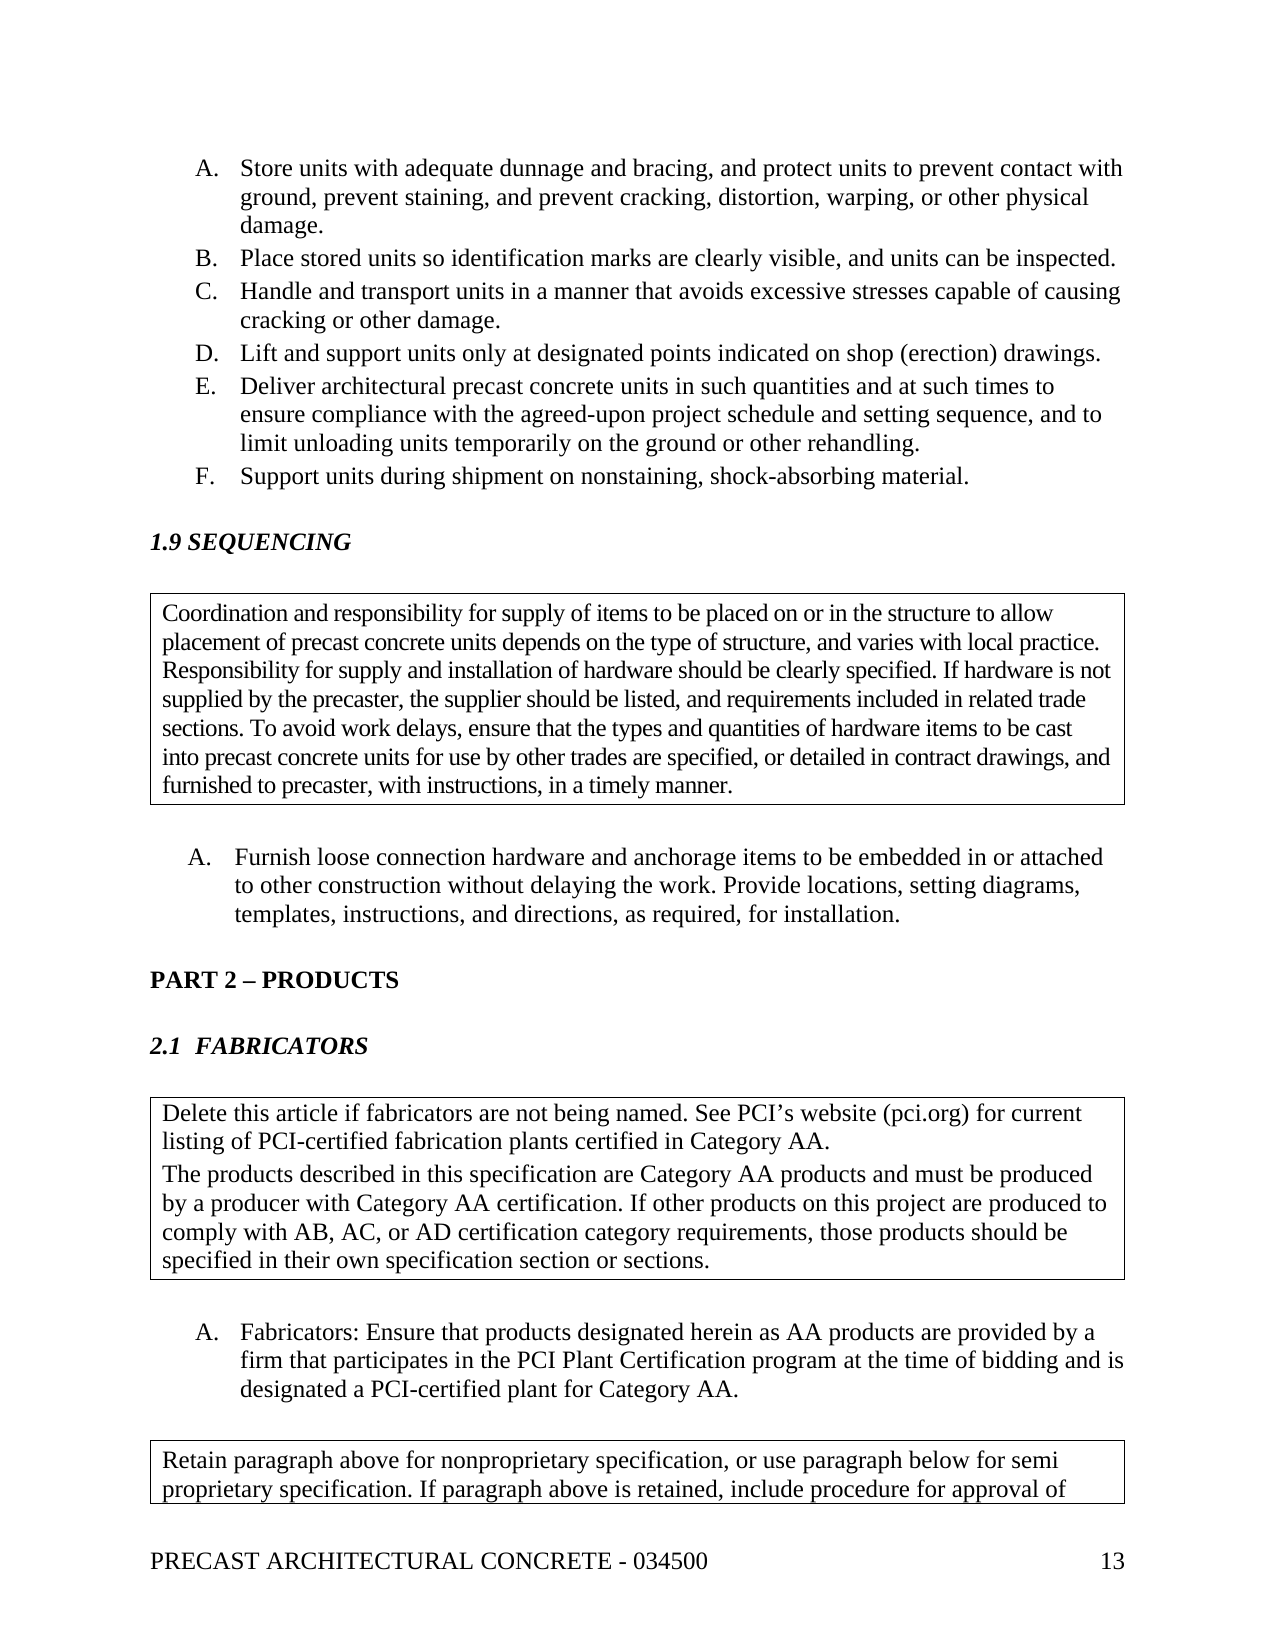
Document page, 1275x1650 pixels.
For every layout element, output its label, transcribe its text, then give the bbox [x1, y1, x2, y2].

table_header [151, 1441, 1124, 1503]
list Support units during shipment on nonstaining, shock-absorbing material. [195, 461, 1125, 490]
list Fabricators: Ensure that products designated herein as AA products are provided by a firm that participates in the PCI Plant Certification program at the time of bidding and is designated a PCI-certified plant for Category AA. [195, 1317, 1125, 1403]
list Store units with adequate dunnage and bracing, and protect units to prevent contact with ground, prevent staining, and prevent cracking, distortion, warping, or other physical damage. [195, 153, 1125, 239]
list Handle and transport units in a manner that avoids excessive stresses capable of causing cracking or other damage. [195, 276, 1125, 334]
list Deliver architectural precast concrete units in such quantities and at such times to ensure compliance with the agreed-upon project schedule and setting sequence, and to limit unloading units temporarily on the ground or other rehandling. [195, 371, 1125, 457]
list FABRICATORS [150, 1031, 1125, 1059]
text PART 2 – PRODUCTS [150, 965, 1125, 994]
list Place stored units so identification marks are clearly visible, and units can be inspected. [195, 243, 1125, 272]
table_header Delete this article if fabricators are not being named. See PCI’s website (pci.org) for current listing of PCI-certified fabrication plants certified in Category AA. The products described in this specification are Category AA products and must be produced by a producer with Category AA certification. If other products on this project are produced to comply with AB, AC, or AD certification category requirements, those products should be specified in their own specification section or sections. [151, 1098, 1124, 1278]
text 1.9 SEQUENCING [150, 527, 1125, 556]
list Furnish loose connection hardware and anchorage items to be embedded in or attached to other construction without delaying the work. Provide locations, setting diagrams, templates, instructions, and directions, as required, for installation. [187, 842, 1125, 928]
list Lift and support units only at designated points indicated on shop (erection) drawings. [195, 338, 1125, 367]
table_header Coordination and responsibility for supply of items to be placed on or in the structure to allow placement of precast concrete units depends on the type of structure, and varies with local practice. Responsibility for supply and installation of hardware should be clearly specified. If hardware is not supplied by the precaster, the supplier should be listed, and requirements included in related trade sections. To avoid work delays, ensure that the types and quantities of hardware items to be cast into precast concrete units for use by other trades are specified, or detailed in contract drawings, and furnished to precaster, with instructions, in a timely manner. [151, 594, 1124, 803]
